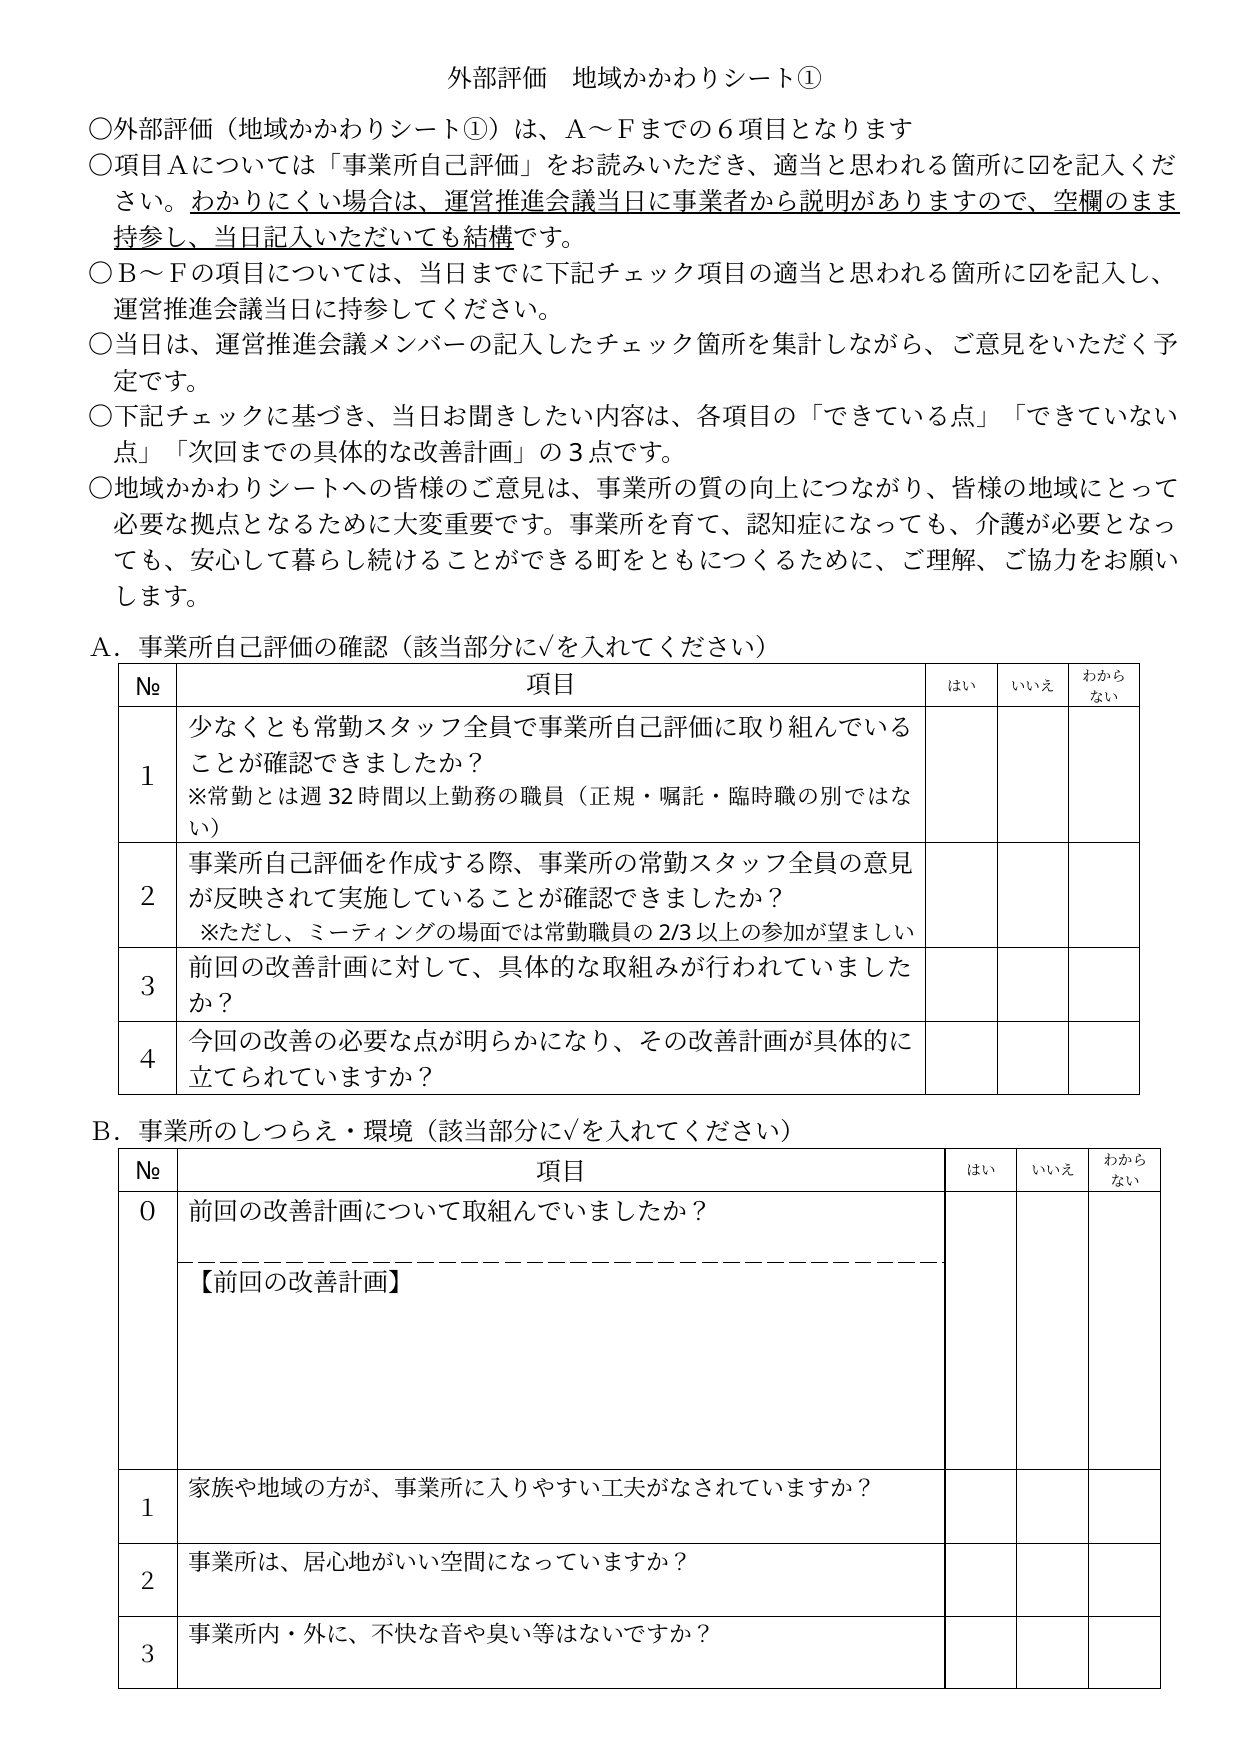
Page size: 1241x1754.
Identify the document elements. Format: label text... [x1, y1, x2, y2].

table_header はい [946, 1149, 1016, 1191]
table_cell 事業所は、居心地がいい空間になっていますか？ [178, 1544, 944, 1616]
table_cell 事業所内・外に、不快な音や臭い等はないですか？ [178, 1617, 944, 1688]
table_cell １ [119, 707, 176, 842]
text 〇当日は、運営推進会議メンバーの記入したチェック箇所を集計しながら、ご意見をいただく予定です。 [89, 325, 1181, 397]
table_cell [946, 1544, 1016, 1616]
table_cell [1089, 1470, 1160, 1542]
table_cell [926, 843, 997, 947]
table_cell ２ [119, 843, 176, 947]
table_header № [119, 664, 176, 706]
table_cell 今回の改善の必要な点が明らかになり、その改善計画が具体的に立てられていますか？ [177, 1022, 925, 1093]
table_cell [926, 1022, 997, 1093]
table_header わからない [1069, 664, 1139, 706]
text 外部評価 地域かかわりシート① [89, 59, 1181, 95]
text 〇項目Ａについては「事業所自己評価」をお読みいただき、適当と思われる箇所に☑を記入ください。わかりにくい場合は、運営推進会議当日に事業者から説明がありますので、空欄のまま持参し、当日記入いただいても結構です。 [89, 146, 1181, 253]
table_cell [1089, 1617, 1160, 1688]
table_cell [1017, 1544, 1088, 1616]
table_cell ３ [119, 1617, 177, 1688]
table_header 項目 [178, 1149, 944, 1191]
table_cell [946, 1470, 1016, 1542]
text 〇外部評価（地域かかわりシート①）は、Ａ～Ｆまでの６項目となります [89, 109, 1181, 146]
text 〇Ｂ～Ｆの項目については、当日までに下記チェック項目の適当と思われる箇所に☑を記入し、運営推進会議当日に持参してください。 [89, 253, 1181, 325]
text 〇下記チェックに基づき、当日お聞きしたい内容は、各項目の「できている点」「できていない点」「次回までの具体的な改善計画」の3点です。 [89, 397, 1181, 469]
table_cell [1069, 707, 1139, 842]
table_cell [1017, 1617, 1088, 1688]
table_cell [946, 1617, 1016, 1688]
text Ｂ．事業所のしつらえ・環境（該当部分に✓を入れてください） [89, 1112, 1181, 1148]
table_cell [998, 843, 1068, 947]
table_cell ４ [119, 1022, 176, 1093]
table_cell 前回の改善計画について取組んでいましたか？ [178, 1192, 944, 1262]
table_cell 家族や地域の方が、事業所に入りやすい工夫がなされていますか？ [178, 1470, 944, 1542]
table_cell ２ [119, 1544, 177, 1616]
table_cell [1069, 843, 1139, 947]
table_header 項目 [177, 664, 925, 706]
table_header いいえ [1017, 1149, 1088, 1191]
table_cell 【前回の改善計画】 [178, 1262, 944, 1469]
table_cell 少なくとも常勤スタッフ全員で事業所自己評価に取り組んでいることが確認できましたか？ ※常勤とは週32時間以上勤務の職員（正規・嘱託・臨時職の別ではない） [177, 707, 925, 842]
table_cell [1069, 948, 1139, 1021]
table_cell [1089, 1544, 1160, 1616]
table_cell [1069, 1022, 1139, 1093]
table_header いいえ [998, 664, 1068, 706]
table_cell 事業所自己評価を作成する際、事業所の常勤スタッフ全員の意見が反映されて実施していることが確認できましたか？ ※ただし、ミーティングの場面では常勤職員の2/3以上の参加が望ましい [177, 843, 925, 947]
table_cell [998, 707, 1068, 842]
table_header わからない [1089, 1149, 1160, 1191]
table_cell [1089, 1192, 1160, 1469]
table_cell １ [119, 1470, 177, 1542]
table_cell [1017, 1192, 1088, 1469]
table_cell [1017, 1470, 1088, 1542]
table_cell 前回の改善計画に対して、具体的な取組みが行われていましたか？ [177, 948, 925, 1021]
text 〇地域かかわりシートへの皆様のご意見は、事業所の質の向上につながり、皆様の地域にとって必要な拠点となるために大変重要です。事業所を育て、認知症になっても、介護が必要となっても、安心して暮らし続けることができる町をともにつくるために、ご理解、ご協力をお願いします。 [89, 469, 1181, 613]
table_cell ３ [119, 948, 176, 1021]
table_cell [998, 948, 1068, 1021]
text Ａ．事業所自己評価の確認（該当部分に✓を入れてください） [89, 627, 1181, 663]
table_cell ０ [119, 1192, 177, 1469]
table_cell [926, 948, 997, 1021]
table_cell [946, 1192, 1016, 1469]
table_header はい [926, 664, 997, 706]
table_cell [998, 1022, 1068, 1093]
table_header № [119, 1149, 177, 1191]
table_cell [926, 707, 997, 842]
